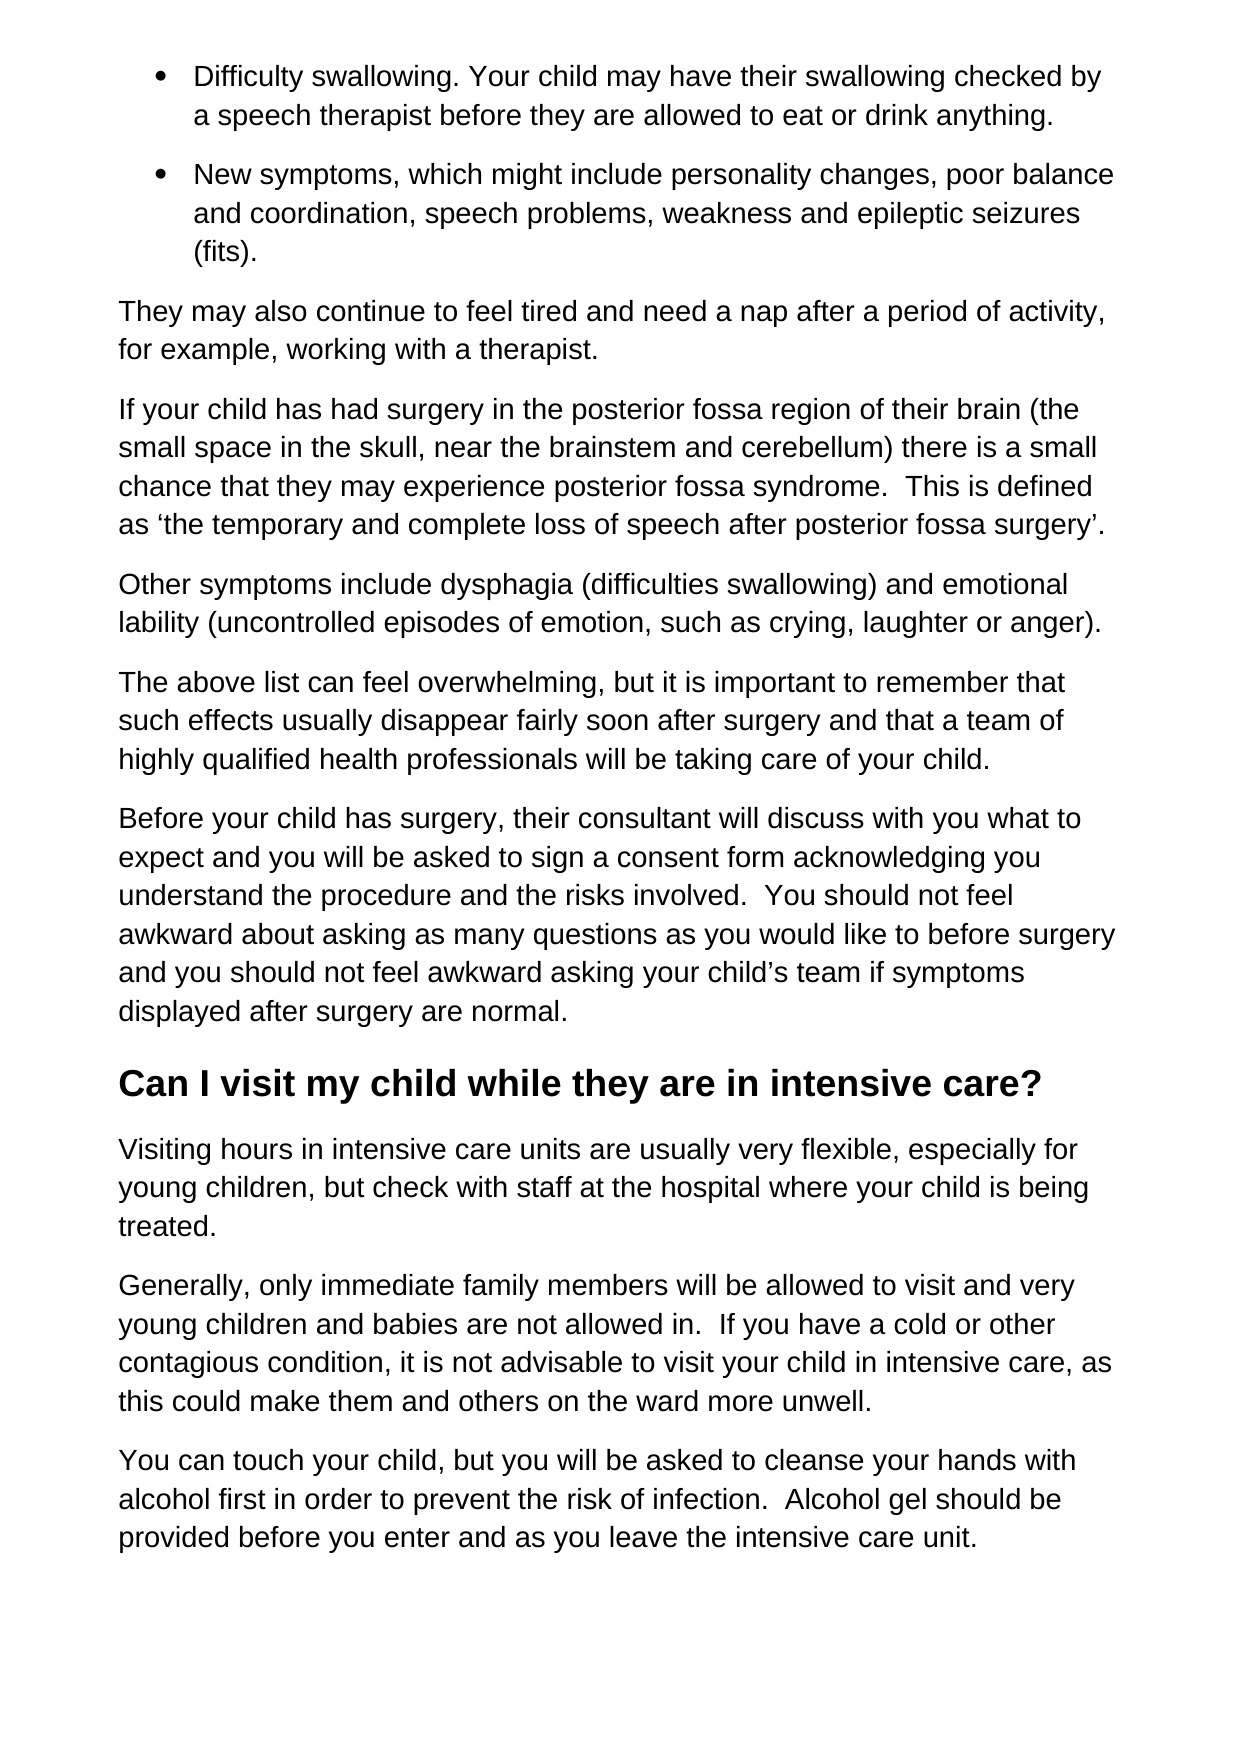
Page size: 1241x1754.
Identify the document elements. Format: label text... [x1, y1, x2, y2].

text If your child has had surgery in the posterior fossa region of their brain (the small space in the skull, near the brainstem and cerebellum) there is a small chance that they may experience posterior fossa syndrome. This is defined as ‘the temporary and complete loss of speech after posterior fossa surgery’. [118, 392, 1122, 541]
text You can touch your child, but you will be asked to cleanse your hands with alcohol first in order to prevent the risk of infection. Alcohol gel should be provided before you enter and as you leave the intensive care unit. [118, 1443, 1122, 1554]
text Generally, only immediate family members will be allowed to visit and very young children and babies are not allowed in. If you have a cold or other contagious condition, it is not advisable to visit your child in intensive care, as this could make them and others on the ward more unwell. [118, 1268, 1122, 1418]
text The above list can feel overwhelming, but it is important to remember that such effects usually disappear fairly soon after surgery and that a team of highly qualified health professionals will be taking care of your child. [118, 665, 1122, 775]
text Visiting hours in intensive care units are usually very flexible, especially for young children, but check with staff at the hospital where your child is being treated. [118, 1132, 1122, 1243]
text They may also continue to feel tired and need a nap after a period of activity, for example, working with a therapist. [118, 294, 1122, 366]
text New symptoms, which might include personality changes, poor balance and coordination, speech problems, weakness and epileptic seizures (fits). [156, 157, 1122, 268]
subtitle Can I visit my child while they are in intensive care? [118, 1062, 1122, 1105]
text Other symptoms include dysphagia (difficulties swallowing) and emotional lability (uncontrolled episodes of emotion, such as crying, laughter or anger). [118, 567, 1122, 639]
text Difficulty swallowing. Your child may have their swallowing checked by a speech therapist before they are allowed to eat or drink anything. [156, 59, 1122, 131]
text Before your child has surgery, their consultant will discuss with you what to expect and you will be asked to sign a consent form acknowledging you understand the procedure and the risks involved. You should not feel awkward about asking as many questions as you would like to before surgery and you should not feel awkward asking your child’s team if symptoms displayed after surgery are normal. [118, 801, 1122, 1027]
